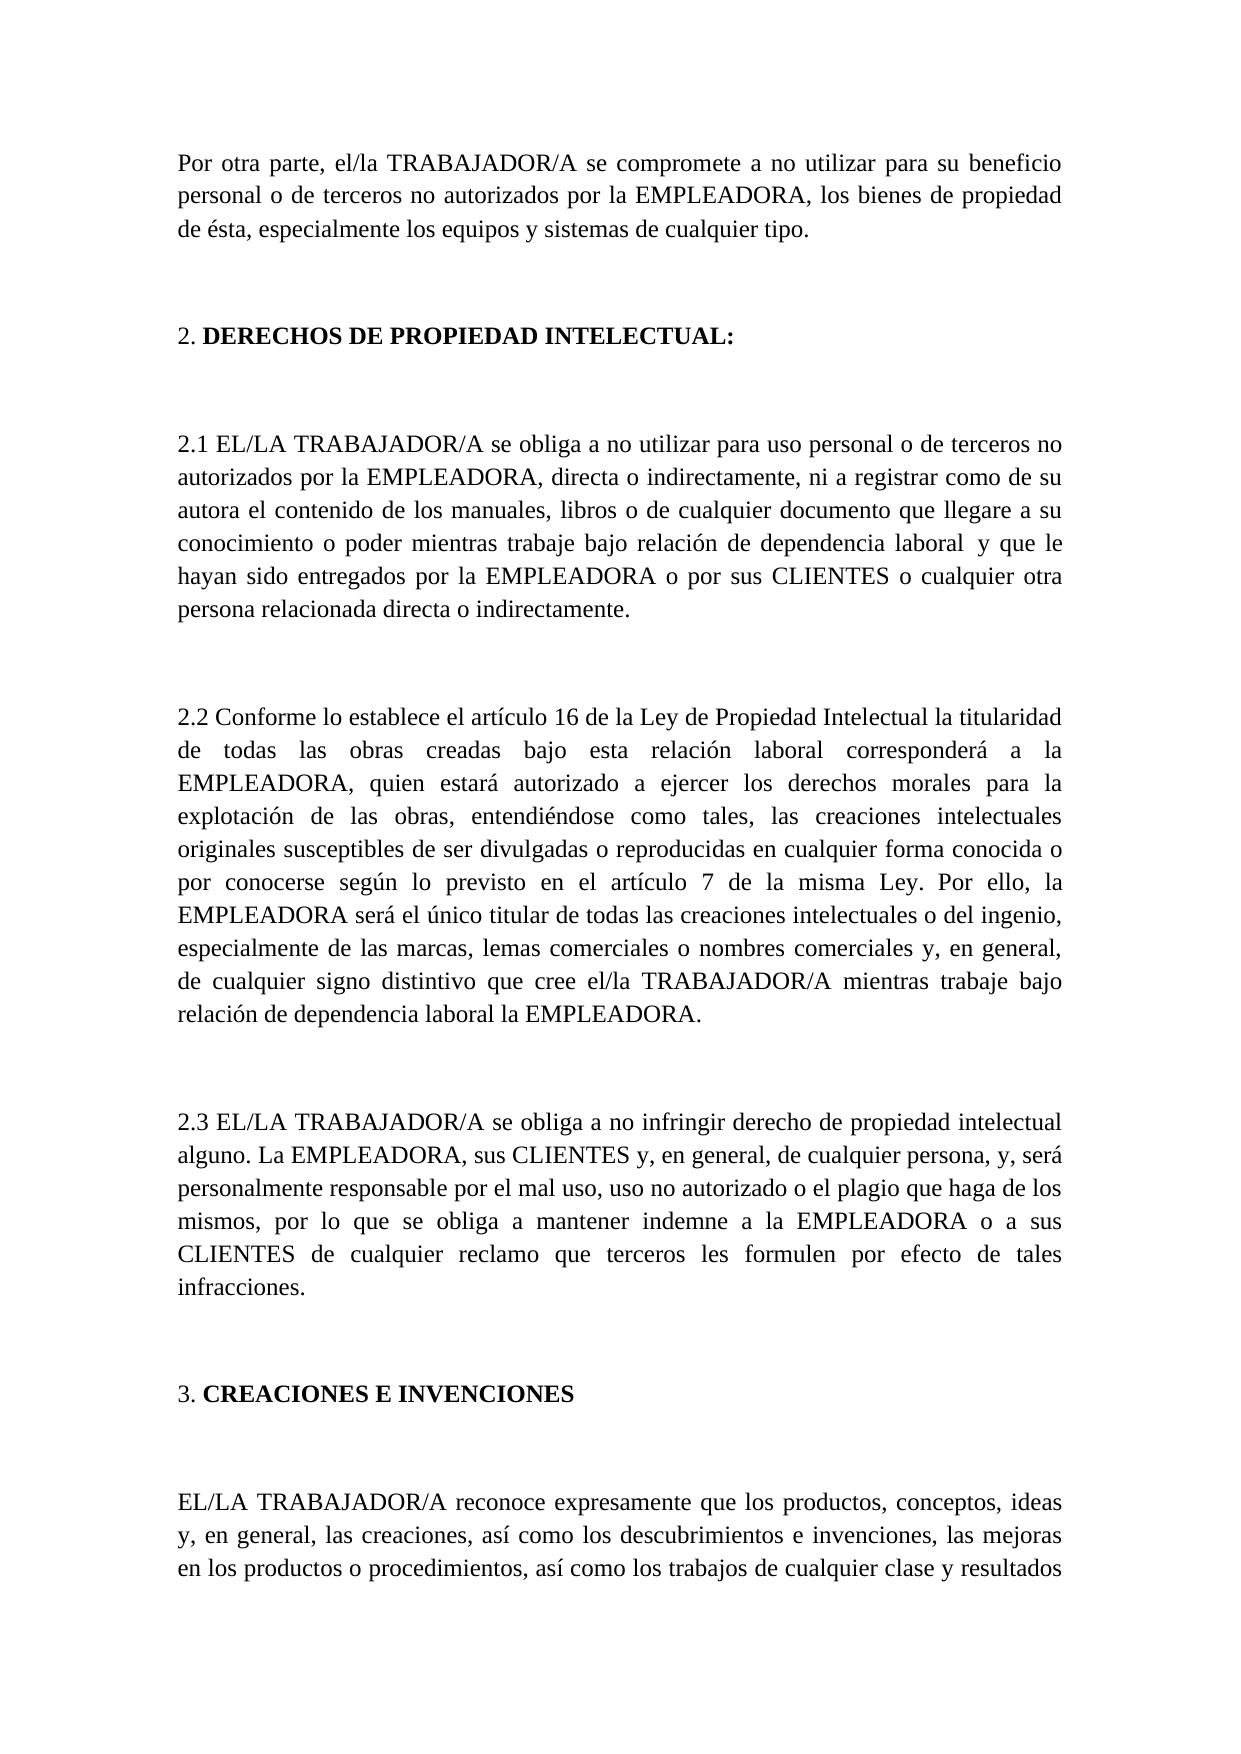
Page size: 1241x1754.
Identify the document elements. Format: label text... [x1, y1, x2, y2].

text 2.1 EL/LA TRABAJADOR/A se obliga a no utilizar para uso personal o de terceros no autorizados por la EMPLEADORA, directa o indirectamente, ni a registrar como de su autora el contenido de los manuales, libros o de cualquier documento que llegare a su conocimiento o poder mientras trabaje bajo relación de dependencia laboral y que le hayan sido entregados por la EMPLEADORA o por sus CLIENTES o cualquier otra persona relacionada directa o indirectamente. [177, 429, 1063, 623]
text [177, 1487, 1063, 1582]
text 2. DERECHOS DE PROPIEDAD INTELECTUAL: [177, 321, 1063, 350]
text 2.3 EL/LA TRABAJADOR/A se obliga a no infringir derecho de propiedad intelectual alguno. La EMPLEADORA, sus CLIENTES y, en general, de cualquier persona, y, será personalmente responsable por el mal uso, uso no autorizado o el plagio que haga de los mismos, por lo que se obliga a mantener indemne a la EMPLEADORA o a sus CLIENTES de cualquier reclamo que terceros les formulen por efecto de tales infracciones. [177, 1107, 1063, 1301]
text 2.2 Conforme lo establece el artículo 16 de la Ley de Propiedad Intelectual la titularidad de todas las obras creadas bajo esta relación laboral corresponderá a la EMPLEADORA, quien estará autorizado a ejercer los derechos morales para la explotación de las obras, entendiéndose como tales, las creaciones intelectuales originales susceptibles de ser divulgadas o reproducidas en cualquier forma conocida o por conocerse según lo previsto en el artículo 7 de la misma Ley. Por ello, la EMPLEADORA será el único titular de todas las creaciones intelectuales o del ingenio, especialmente de las marcas, lemas comerciales o nombres comerciales y, en general, de cualquier signo distintivo que cree el/la TRABAJADOR/A mientras trabaje bajo relación de dependencia laboral la EMPLEADORA. [177, 702, 1063, 1028]
text 3. CREACIONES E INVENCIONES [177, 1379, 1063, 1408]
text Por otra parte, el/la TRABAJADOR/A se compromete a no utilizar para su beneficio personal o de terceros no autorizados por la EMPLEADORA, los bienes de propiedad de ésta, especialmente los equipos y sistemas de cualquier tipo. [177, 148, 1063, 242]
